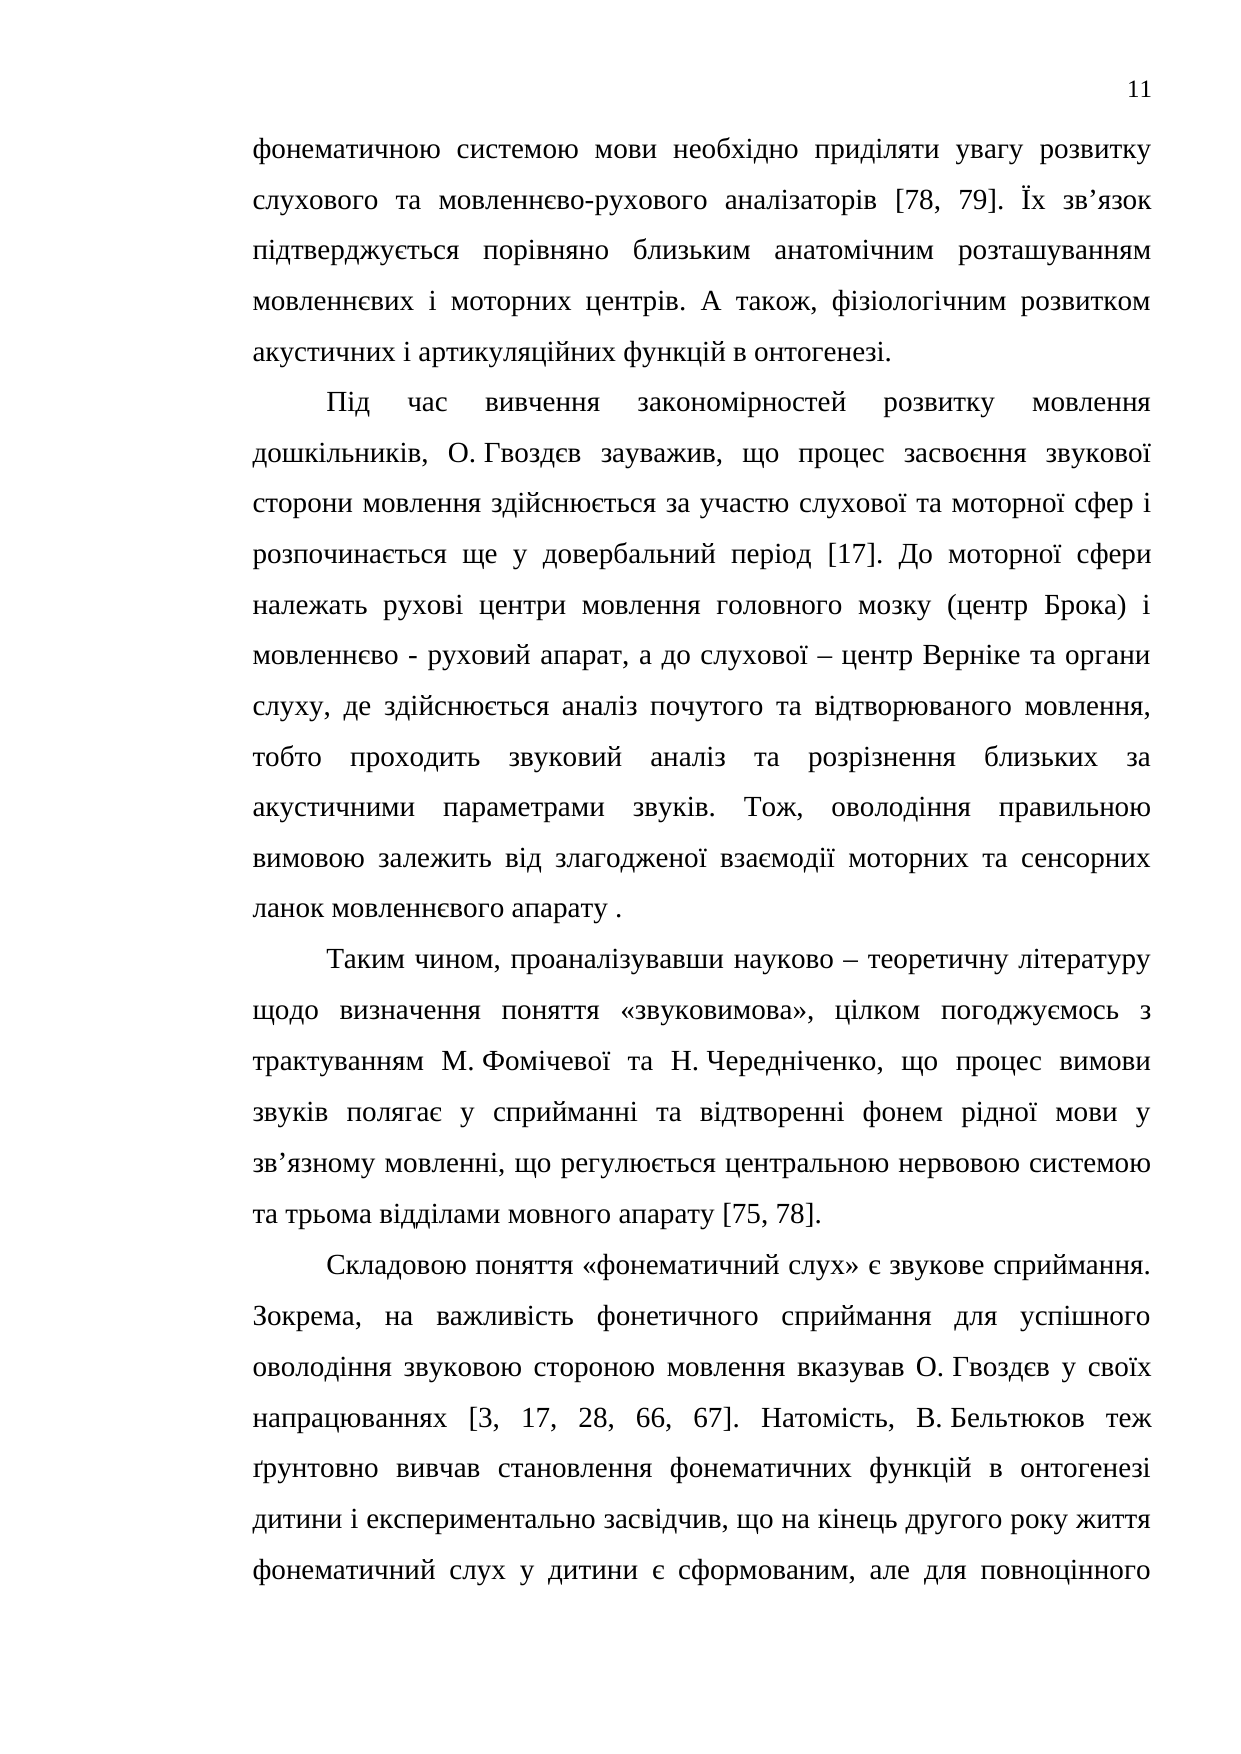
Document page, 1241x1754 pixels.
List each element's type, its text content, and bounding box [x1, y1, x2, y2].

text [252, 1247, 1152, 1586]
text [252, 131, 1152, 367]
text Під час вивчення закономірностей розвитку мовлення дошкільників, О. Гвоздєв зауважив, що процес засвоєння звукової сторони мовлення здійснюється за участю слухової та моторної сфер і розпочинається ще у довербальний період [17]. До моторної сфери належать рухові центри мовлення головного мозку (центр Брока) і мовленнєво - руховий апарат, а до слухової – центр Верніке та органи слуху, де здійснюється аналіз почутого та відтворюваного мовлення, тобто проходить звуковий аналіз та розрізнення близьких за акустичними параметрами звуків. Тож, оволодіння правильною вимовою залежить від злагодженої взаємодії моторних та сенсорних ланок мовленнєвого апарату . [252, 384, 1152, 924]
text Таким чином, проаналізувавши науково – теоретичну літературу щодо визначення поняття «звуковимова», цілком погоджуємось з трактуванням М. Фомічевої та Н. Чередніченко, що процес вимови звуків полягає у сприйманні та відтворенні фонем рідної мови у зв’язному мовленні, що регулюється центральною нервовою системою та трьома відділами мовного апарату [75, 78]. [252, 941, 1152, 1229]
